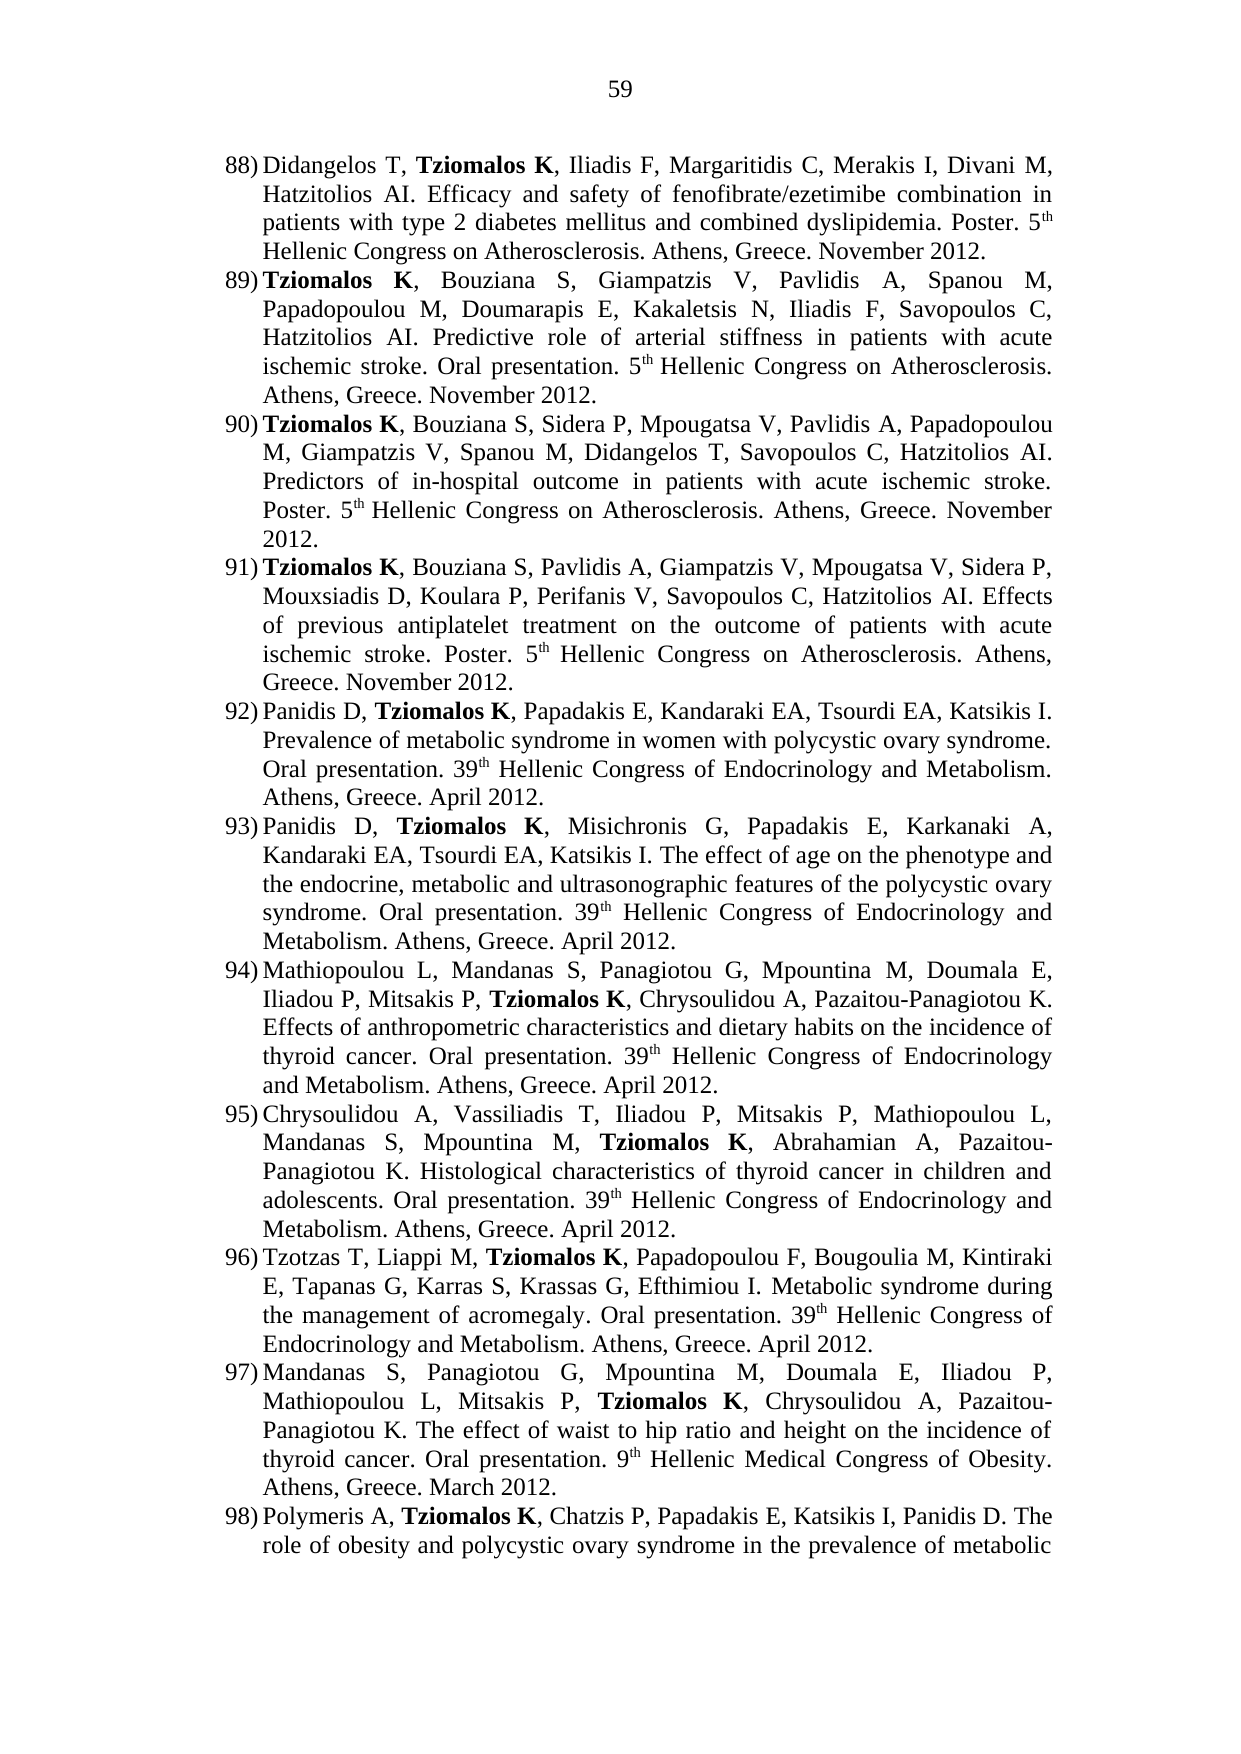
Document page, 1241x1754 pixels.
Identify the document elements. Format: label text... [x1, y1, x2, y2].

list Didangelos Τ, Tziomalos K, Iliadis F, Margaritidis C, Merakis I, Divani Μ, Hatzitolios ΑΙ. Efficacy and safety of fenofibrate/ezetimibe combination in patients with type 2 diabetes mellitus and combined dyslipidemia. Poster. 5th Hellenic Congress on Atherosclerosis. Athens, Greece. November 2012. [225, 150, 1053, 265]
list Tziomalos K, Bouziana S, Pavlidis A, Giampatzis V, Mpougatsa V, Sidera P, Mouxsiadis D, Koulara P, Perifanis V, Savopoulos C, Hatzitolios ΑΙ. Effects of previous antiplatelet treatment on the outcome of patients with acute ischemic stroke. Poster. 5th Hellenic Congress on Atherosclerosis. Athens, Greece. November 2012. [225, 552, 1053, 696]
list Tziomalos K, Bouziana S, Giampatzis V, Pavlidis Α, Spanou Μ, Papadopoulou Μ, Doumarapis Ε, Kakaletsis Ν, Iliadis F, Savopoulos C, Hatzitolios ΑΙ. Predictive role of arterial stiffness in patients with acute ischemic stroke. Oral presentation. 5th Hellenic Congress on Atherosclerosis. Athens, Greece. November 2012. [225, 265, 1053, 409]
list Tzotzas Τ, Liappi Μ, Tziomalos K, Papadopoulou F, Bougoulia Μ, Kintiraki Ε, Tapanas G, Karras S, Krassas G, Efthimiou I. Metabolic syndrome during the management of acromegaly. Oral presentation. 39th Hellenic Congress of Endocrinology and Metabolism. Athens, Greece. April 2012. [225, 1242, 1053, 1357]
list Mathiopoulou L, Mandanas S, Panagiotou G, Mpountina Μ, Doumala Ε, Iliadou P, Mitsakis P, Tziomalos K, Chrysoulidou Α, Pazaitou-Panagiotou Κ. Effects of anthropometric characteristics and dietary habits on the incidence of thyroid cancer. Oral presentation. 39th Hellenic Congress of Endocrinology and Metabolism. Athens, Greece. April 2012. [225, 955, 1053, 1099]
list Chrysoulidou Α, Vassiliadis T, Iliadou P, Mitsakis P, Mathiopoulou L, Mandanas S, Mpountina Μ, Tziomalos K, Abrahamian Α, Pazaitou-Panagiotou Κ. Histological characteristics of thyroid cancer in children and adolescents. Oral presentation. 39th Hellenic Congress of Endocrinology and Metabolism. Athens, Greece. April 2012. [225, 1099, 1053, 1242]
list Panidis D, Tziomalos K, Misichronis G, Papadakis Ε, Karkanaki Α, Kandaraki ΕΑ, Tsourdi ΕΑ, Katsikis I. The effect of age on the phenotype and the endocrine, metabolic and ultrasonographic features of the polycystic ovary syndrome. Oral presentation. 39th Hellenic Congress of Endocrinology and Metabolism. Athens, Greece. April 2012. [225, 811, 1053, 955]
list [225, 1501, 1053, 1559]
list Tziomalos K, Bouziana S, Sidera P, Mpougatsa V, Pavlidis Α, Papadopoulou Μ, Giampatzis V, Spanou Μ, Didangelos Τ, Savopoulos C, Hatzitolios ΑΙ. Predictors of in-hospital outcome in patients with acute ischemic stroke. Poster. 5th Hellenic Congress on Atherosclerosis. Athens, Greece. November 2012. [225, 409, 1053, 552]
list Mandanas S, Panagiotou G, Mpountina Μ, Doumala Ε, Iliadou P, Mathiopoulou L, Mitsakis P, Tziomalos K, Chrysoulidou Α, Pazaitou-Panagiotou Κ. The effect of waist to hip ratio and height on the incidence of thyroid cancer. Oral presentation. 9th Hellenic Medical Congress of Obesity. Athens, Greece. March 2012. [225, 1357, 1053, 1501]
list Panidis D, Tziomalos K, Papadakis Ε, Kandaraki ΕΑ, Tsourdi ΕΑ, Katsikis I. Prevalence of metabolic syndrome in women with polycystic ovary syndrome. Oral presentation. 39th Hellenic Congress of Endocrinology and Metabolism. Athens, Greece. April 2012. [225, 696, 1053, 811]
